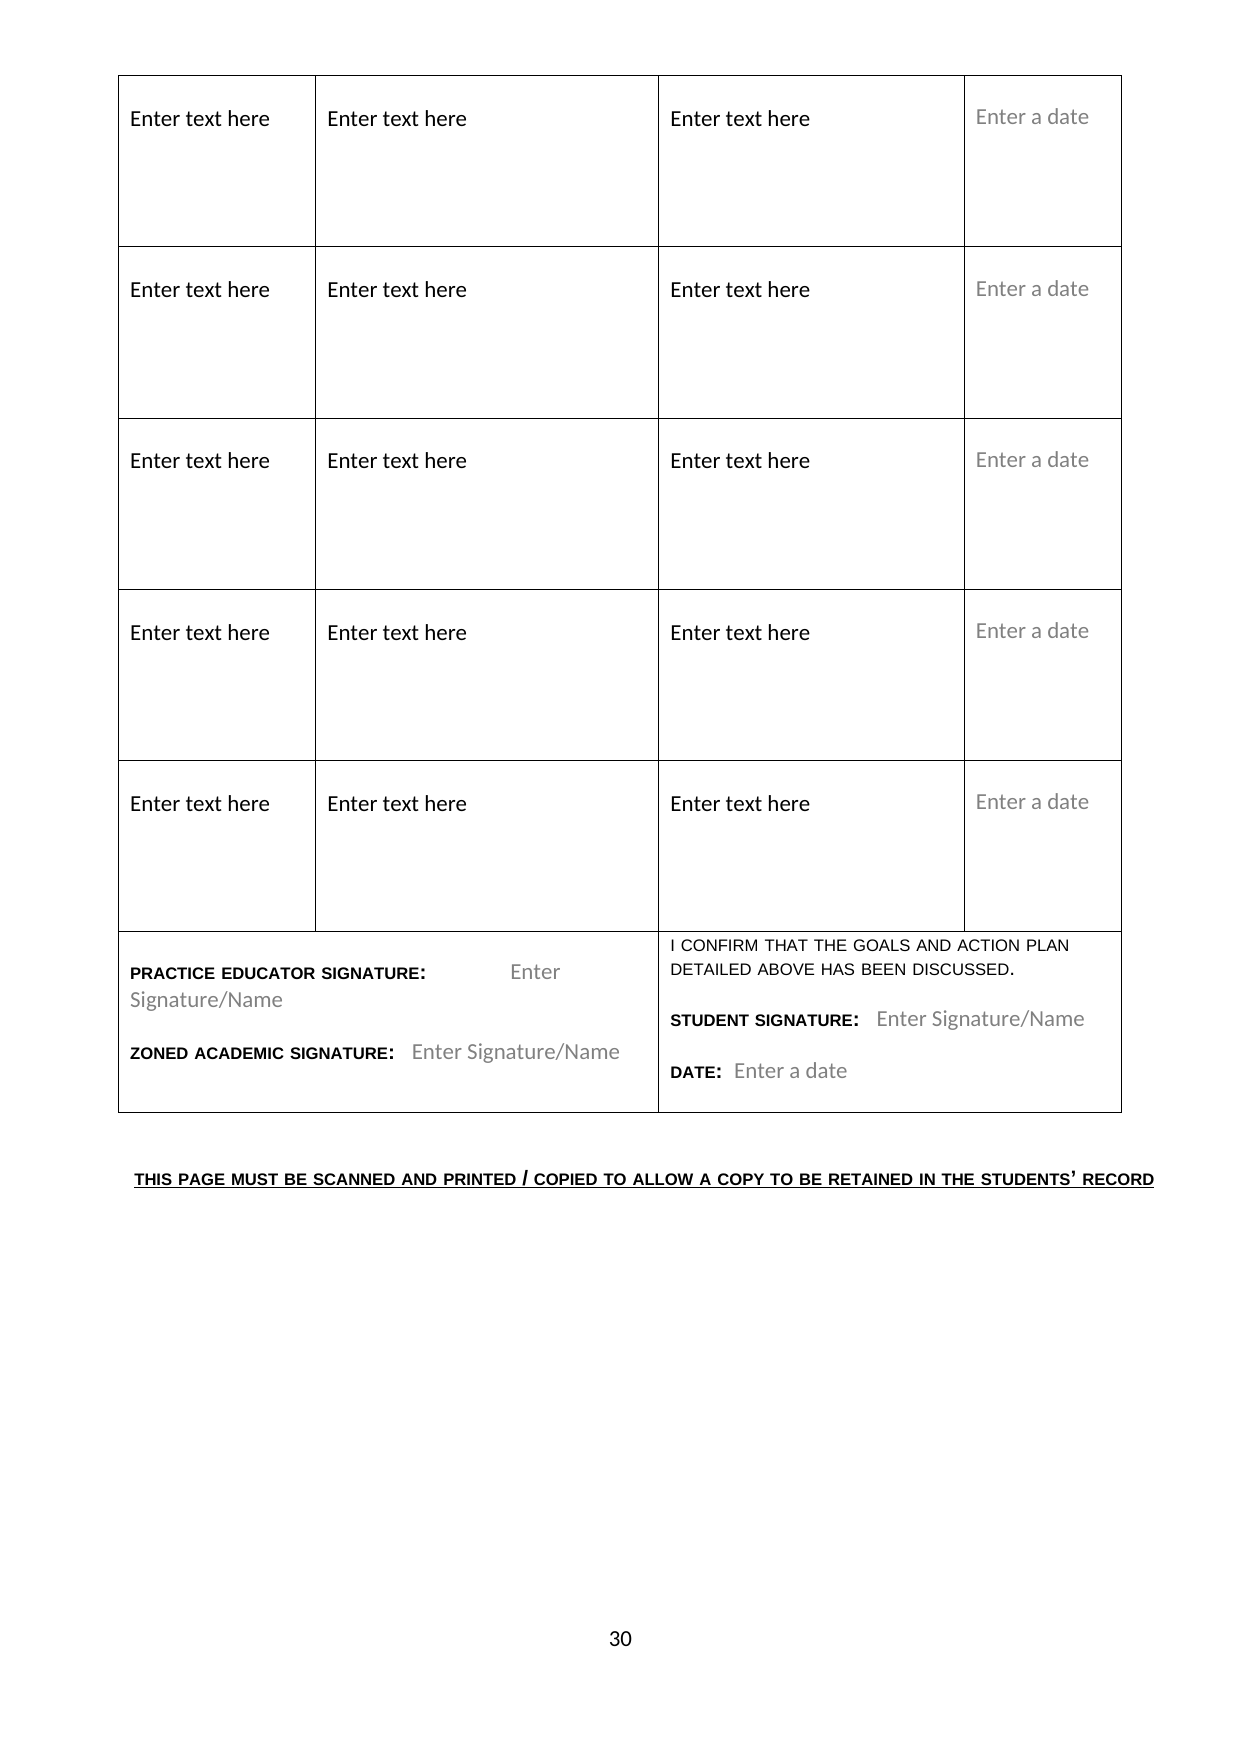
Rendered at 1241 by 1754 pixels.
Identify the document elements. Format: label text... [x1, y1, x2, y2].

table_cell [965, 419, 1121, 589]
table_cell [316, 590, 658, 760]
table_cell [119, 590, 315, 760]
text this page must be scanned and printed / copied to allow a copy to be retained in the students’ record [104, 1113, 1165, 1190]
table_cell practice educator signature: zoned academic signature: [119, 932, 658, 1112]
table_cell [119, 76, 315, 246]
table_cell [659, 590, 964, 760]
table_cell [965, 590, 1121, 760]
table_cell [965, 247, 1121, 417]
table_cell [119, 761, 315, 931]
table_cell i confirm that the goals and action plan detailed above has been discussed. student signature: DATE: [659, 932, 1121, 1112]
table_cell [316, 761, 658, 931]
table_cell [659, 76, 964, 246]
table_cell [316, 419, 658, 589]
table_cell [316, 76, 658, 246]
table_cell [659, 247, 964, 417]
table_cell [119, 247, 315, 417]
table_cell [659, 419, 964, 589]
table_cell [659, 761, 964, 931]
table_cell [119, 419, 315, 589]
table_cell [316, 247, 658, 417]
table_cell [965, 76, 1121, 246]
table_cell [965, 761, 1121, 931]
